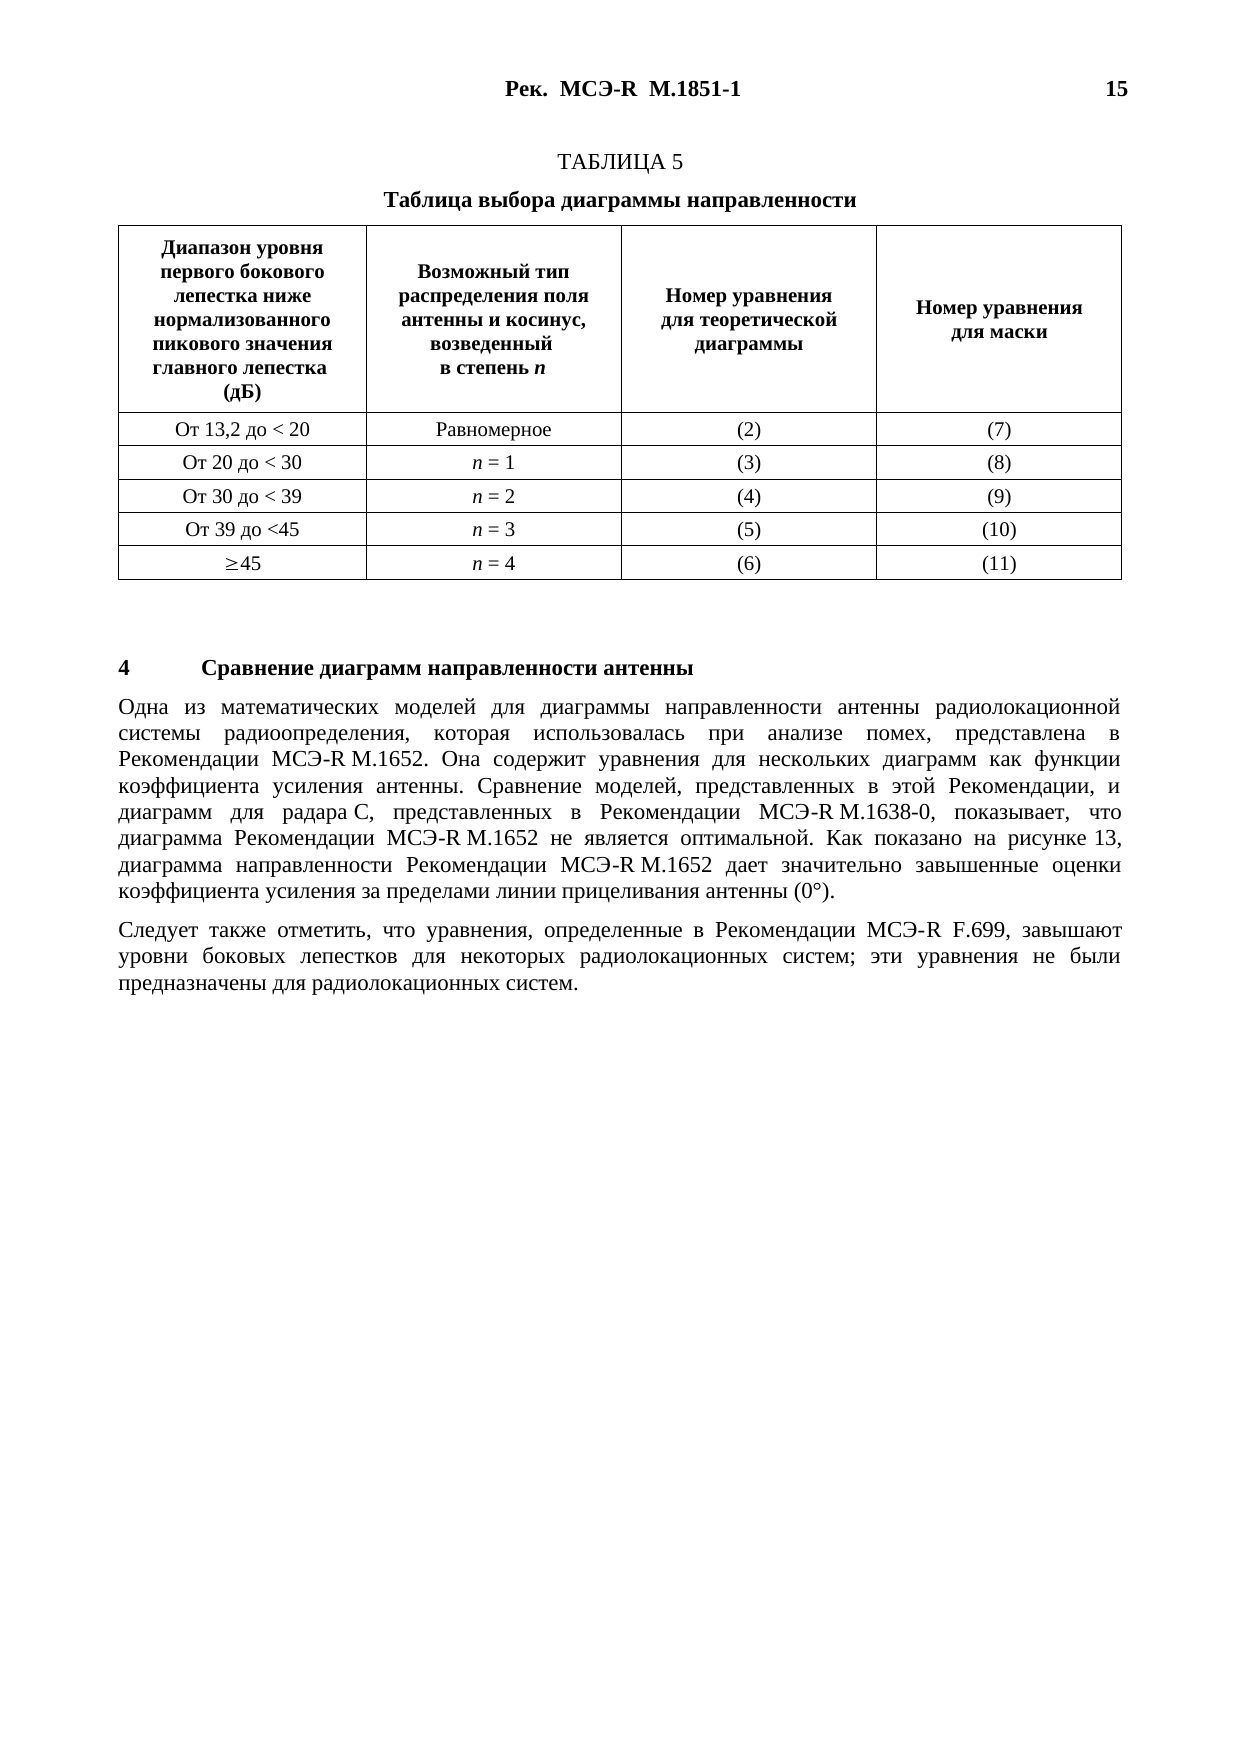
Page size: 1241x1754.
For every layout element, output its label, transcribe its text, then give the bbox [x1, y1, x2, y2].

table_header Возможный тип распределения поля антенны и косинус, возведенный в степень n [367, 226, 621, 412]
table_cell От 30 до < 39 [119, 480, 366, 512]
table_cell (8) [877, 446, 1121, 478]
table_cell n = 4 [367, 546, 621, 579]
table_cell От 20 до < 30 [119, 446, 366, 478]
table_cell (4) [622, 480, 876, 512]
table_cell (2) [622, 413, 876, 445]
table_cell (7) [877, 413, 1121, 445]
table_cell (6) [622, 546, 876, 579]
table_cell (5) [622, 513, 876, 545]
text ТАБЛИЦА 5 [118, 148, 1122, 174]
table_cell От 13,2 до < 20 [119, 413, 366, 445]
table_cell n = 3 [367, 513, 621, 545]
table_cell (10) [877, 513, 1121, 545]
table_cell n = 1 [367, 446, 621, 478]
table_cell От 39 до <45 [119, 513, 366, 545]
table_header Номер уравнения для теоретической диаграммы [622, 226, 876, 412]
table_cell Равномерное [367, 413, 621, 445]
table_cell (9) [877, 480, 1121, 512]
title Таблица выбора диаграммы направленности [118, 187, 1122, 213]
table_header Диапазон уровня первого бокового лепестка ниже нормализованного пикового значения главного лепестка (дБ) [119, 226, 366, 412]
text Одна из математических моделей для диаграммы направленности антенны радиолокационной системы радиоопределения, которая использовалась при анализе помех, представлена в Рекомендации МСЭ-R M.1652. Она содержит уравнения для нескольких диаграмм как функции коэффициента усиления антенны. Сравнение моделей, представленных в этой Рекомендации, и диаграмм для радара С, представленных в Рекомендации МСЭ-R M.1638-0, показывает, что диаграмма Рекомендации МСЭ-R M.1652 не является оптимальной. Как показано на рисунке 13, диаграмма направленности Рекомендации МСЭ-R M.1652 дает значительно завышенные оценки коэффициента усиления за пределами линии прицеливания антенны (0°). [118, 693, 1122, 903]
subtitle 4 Сравнение диаграмм направленности антенны [118, 654, 1122, 680]
table_cell (3) [622, 446, 876, 478]
table_cell 45 [119, 546, 366, 579]
table_cell (11) [877, 546, 1121, 579]
table_header Номер уравнения для маски [877, 226, 1121, 412]
text Следует также отметить, что уравнения, определенные в Рекомендации МСЭ-R F.699, завышают уровни боковых лепестков для некоторых радиолокационных систем; эти уравнения не были предназначены для радиолокационных систем. [118, 916, 1122, 995]
table_cell n = 2 [367, 480, 621, 512]
